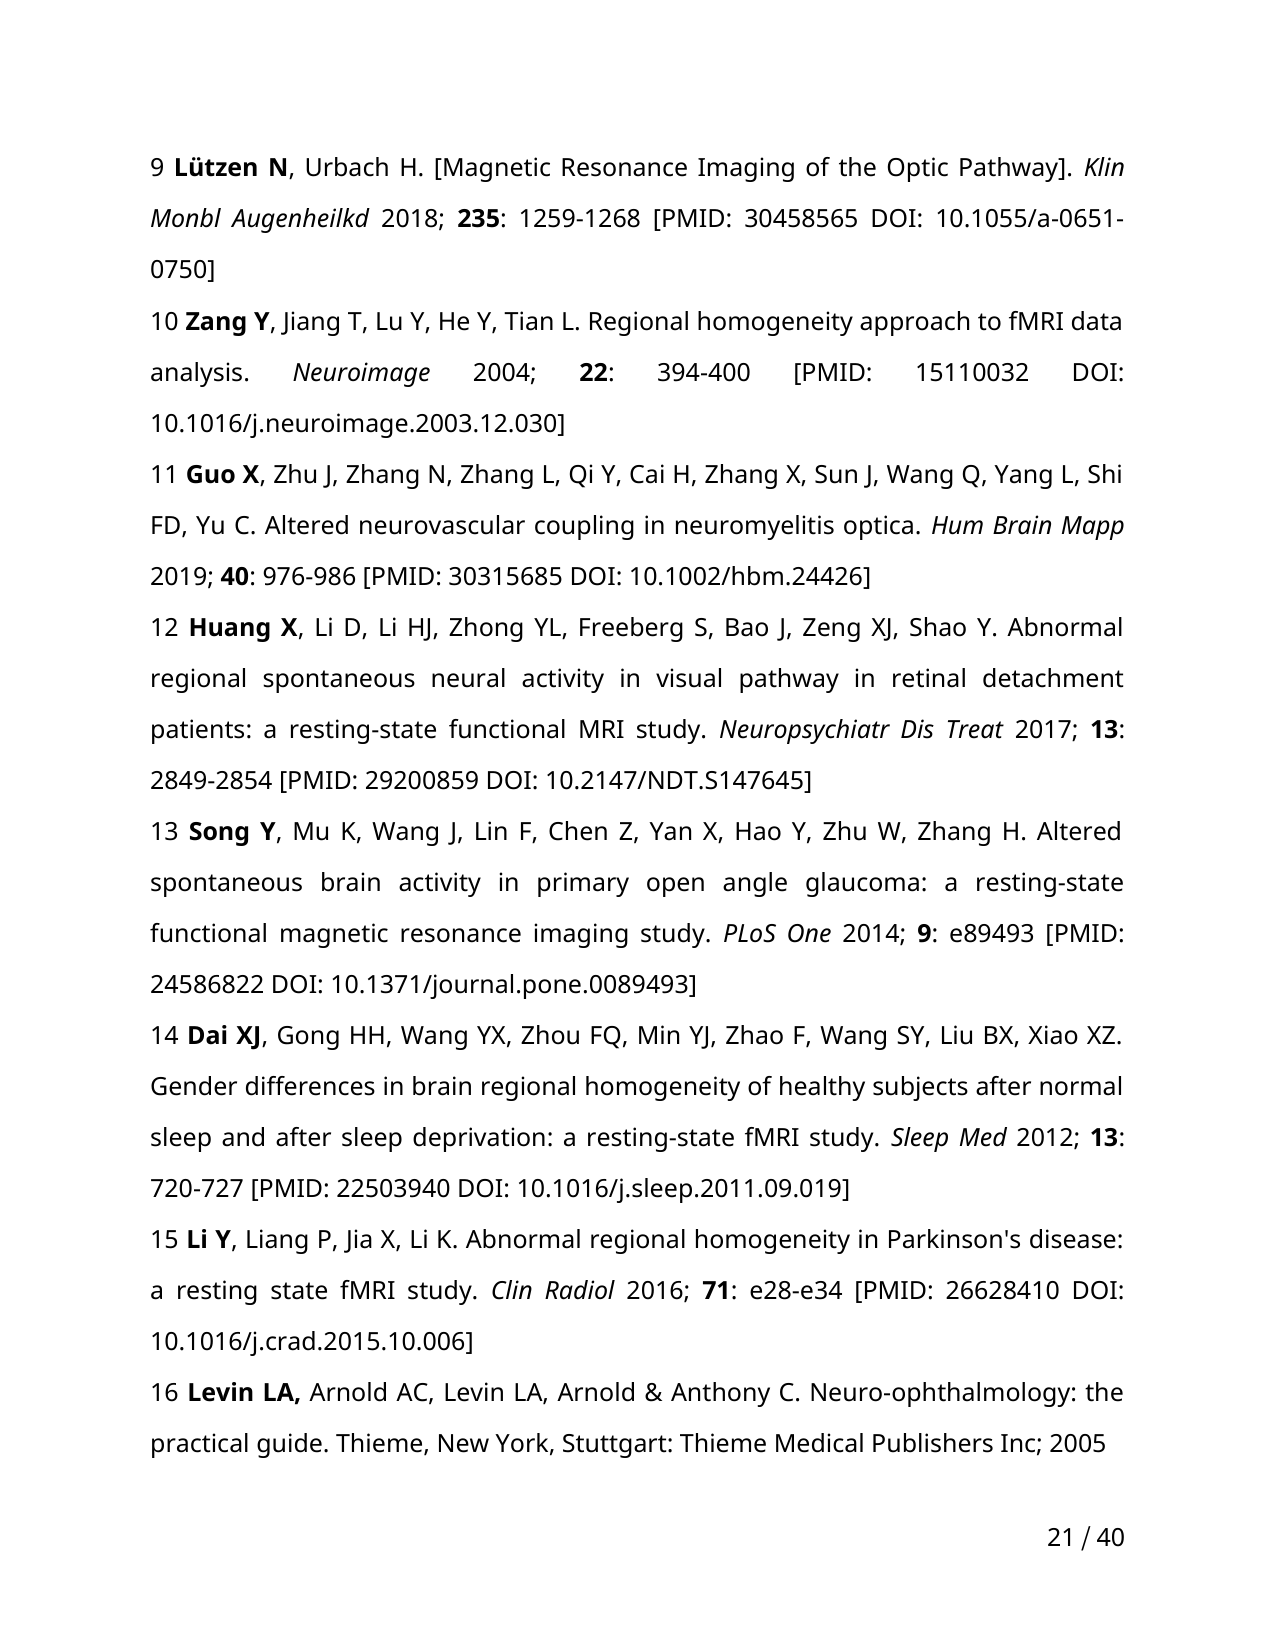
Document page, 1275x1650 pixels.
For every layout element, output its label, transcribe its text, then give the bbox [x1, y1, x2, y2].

text 10 Zang Y, Jiang T, Lu Y, He Y, Tian L. Regional homogeneity approach to fMRI data analysis. Neuroimage 2004; 22: 394-400 [PMID: 15110032 DOI: 10.1016/j.neuroimage.2003.12.030] [150, 303, 1125, 439]
text 11 Guo X, Zhu J, Zhang N, Zhang L, Qi Y, Cai H, Zhang X, Sun J, Wang Q, Yang L, Shi FD, Yu C. Altered neurovascular coupling in neuromyelitis optica. Hum Brain Mapp 2019; 40: 976-986 [PMID: 30315685 DOI: 10.1002/hbm.24426] [150, 456, 1125, 592]
text 12 Huang X, Li D, Li HJ, Zhong YL, Freeberg S, Bao J, Zeng XJ, Shao Y. Abnormal regional spontaneous neural activity in visual pathway in retinal detachment patients: a resting-state functional MRI study. Neuropsychiatr Dis Treat 2017; 13: 2849-2854 [PMID: 29200859 DOI: 10.2147/NDT.S147645] [150, 609, 1125, 797]
text 13 Song Y, Mu K, Wang J, Lin F, Chen Z, Yan X, Hao Y, Zhu W, Zhang H. Altered spontaneous brain activity in primary open angle glaucoma: a resting-state functional magnetic resonance imaging study. PLoS One 2014; 9: e89493 [PMID: 24586822 DOI: 10.1371/journal.pone.0089493] [150, 813, 1125, 1001]
text 15 Li Y, Liang P, Jia X, Li K. Abnormal regional homogeneity in Parkinson's disease: a resting state fMRI study. Clin Radiol 2016; 71: e28-e34 [PMID: 26628410 DOI: 10.1016/j.crad.2015.10.006] [150, 1222, 1125, 1358]
text 9 Lützen N, Urbach H. [Magnetic Resonance Imaging of the Optic Pathway]. Klin Monbl Augenheilkd 2018; 235: 1259-1268 [PMID: 30458565 DOI: 10.1055/a-0651-0750] [150, 150, 1125, 286]
text 16 Levin LA, Arnold AC, Levin LA, Arnold & Anthony C. Neuro-ophthalmology: the practical guide. Thieme, New York, Stuttgart: Thieme Medical Publishers Inc; 2005 [150, 1375, 1125, 1460]
text 14 Dai XJ, Gong HH, Wang YX, Zhou FQ, Min YJ, Zhao F, Wang SY, Liu BX, Xiao XZ. Gender differences in brain regional homogeneity of healthy subjects after normal sleep and after sleep deprivation: a resting-state fMRI study. Sleep Med 2012; 13: 720-727 [PMID: 22503940 DOI: 10.1016/j.sleep.2011.09.019] [150, 1018, 1125, 1205]
